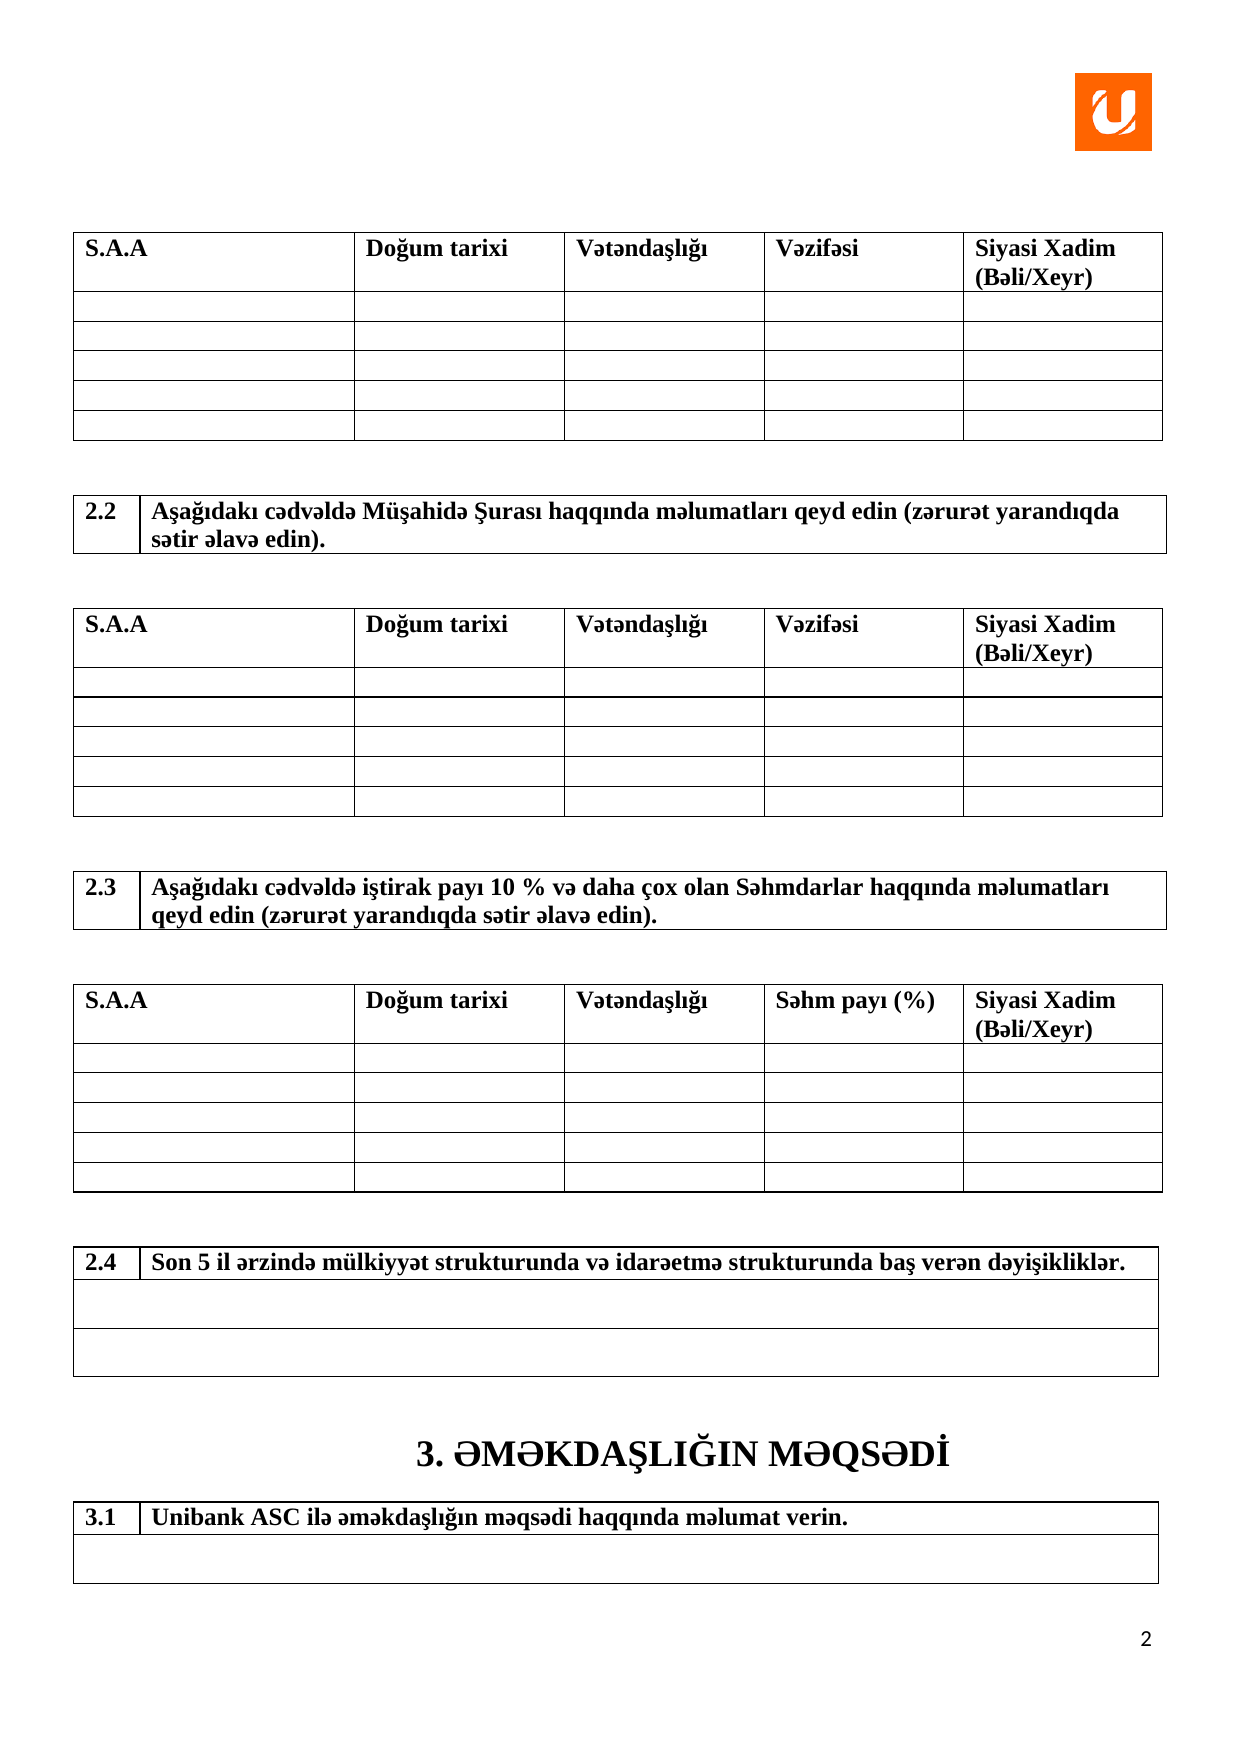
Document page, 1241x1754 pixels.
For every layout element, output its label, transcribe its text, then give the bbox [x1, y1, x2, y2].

table_cell [964, 1163, 1162, 1191]
table_cell [565, 668, 764, 696]
table_header S.A.A [74, 985, 354, 1042]
table_cell [964, 381, 1162, 410]
table_cell [74, 1329, 1158, 1376]
table_cell [765, 668, 963, 696]
table_cell [355, 698, 564, 726]
table_cell [565, 292, 764, 321]
table_header Son 5 il ərzində mülkiyyət strukturunda və idarəetmə strukturunda baş verən dəyişikliklər. [141, 1248, 1158, 1279]
list ƏMƏKDAŞLIĞIN MƏQSƏDİ [215, 1431, 1152, 1474]
table_cell [765, 1133, 963, 1162]
table_cell [74, 1535, 1158, 1583]
table_cell [355, 1163, 564, 1191]
table_cell [355, 727, 564, 756]
table_cell [74, 322, 354, 350]
table_header Siyasi Xadim (Bəli/Xeyr) [964, 609, 1162, 667]
table_cell [74, 351, 354, 380]
table_cell [355, 1073, 564, 1102]
table_header Aşağıdakı cədvəldə iştirak payı 10 % və daha çox olan Səhmdarlar haqqında məlumatları qeyd edin (zərurət yarandıqda sətir əlavə edin). [141, 872, 1166, 929]
table_cell [74, 787, 354, 816]
table_cell [964, 727, 1162, 756]
table_cell [565, 411, 764, 440]
table_header Unibank ASC ilə əməkdaşlığın məqsədi haqqında məlumat verin. [141, 1503, 1158, 1534]
table_cell [565, 698, 764, 726]
table_cell [964, 322, 1162, 350]
table_cell [565, 351, 764, 380]
table_cell [964, 1103, 1162, 1132]
table_cell [565, 1103, 764, 1132]
table_cell [964, 351, 1162, 380]
table_cell [765, 1073, 963, 1102]
table_cell [565, 787, 764, 816]
table_cell [355, 1044, 564, 1072]
table_cell [74, 1280, 1158, 1328]
table_cell [964, 698, 1162, 726]
table_cell [355, 292, 564, 321]
picture [1075, 73, 1152, 151]
table_header Aşağıdakı cədvəldə Müşahidə Şurası haqqında məlumatları qeyd edin (zərurət yarandıqda sətir əlavə edin). [141, 496, 1166, 553]
table_cell [355, 1133, 564, 1162]
table_cell [565, 381, 764, 410]
table_header S.A.A [74, 233, 354, 291]
table_cell [565, 727, 764, 756]
table_header Doğum tarixi [355, 609, 564, 667]
table_header S.A.A [74, 609, 354, 667]
table_cell [964, 787, 1162, 816]
table_header Doğum tarixi [355, 985, 564, 1042]
table_cell [565, 1163, 764, 1191]
table_cell [765, 1163, 963, 1191]
table_cell [765, 787, 963, 816]
table_header Vətəndaşlığı [565, 233, 764, 291]
table_cell [355, 381, 564, 410]
table_cell [74, 292, 354, 321]
table_cell [964, 1133, 1162, 1162]
table_cell [765, 322, 963, 350]
table_cell [355, 1103, 564, 1132]
table_header Siyasi Xadim (Bəli/Xeyr) [964, 233, 1162, 291]
table_cell [74, 698, 354, 726]
table_cell [765, 411, 963, 440]
table_cell [74, 411, 354, 440]
table_cell [355, 351, 564, 380]
table_cell [765, 381, 963, 410]
table_cell [355, 668, 564, 696]
table_header 2.4 [74, 1248, 139, 1279]
table_cell [765, 1044, 963, 1072]
table_cell [964, 668, 1162, 696]
table_cell [355, 787, 564, 816]
table_cell [565, 322, 764, 350]
table_cell [964, 292, 1162, 321]
table_cell [74, 727, 354, 756]
table_cell [74, 1133, 354, 1162]
table_header 3.1 [74, 1503, 139, 1534]
table_header Vətəndaşlığı [565, 609, 764, 667]
table_cell [74, 1044, 354, 1072]
table_cell [765, 727, 963, 756]
table_cell [765, 757, 963, 786]
table_cell [355, 757, 564, 786]
table_cell [765, 351, 963, 380]
table_cell [565, 1044, 764, 1072]
table_cell [964, 1073, 1162, 1102]
table_cell [74, 1073, 354, 1102]
table_cell [765, 292, 963, 321]
table_cell [964, 1044, 1162, 1072]
table_cell [765, 1103, 963, 1132]
table_header 2.2 [74, 496, 139, 553]
table_cell [74, 757, 354, 786]
table_cell [964, 757, 1162, 786]
table_header Vəzifəsi [765, 233, 963, 291]
table_cell [565, 757, 764, 786]
table_header Doğum tarixi [355, 233, 564, 291]
table_header 2.3 [74, 872, 139, 929]
table_cell [74, 1163, 354, 1191]
table_cell [74, 668, 354, 696]
table_cell [74, 1103, 354, 1132]
table_cell [355, 411, 564, 440]
table_cell [565, 1073, 764, 1102]
table_header Siyasi Xadim (Bəli/Xeyr) [964, 985, 1162, 1042]
table_cell [74, 381, 354, 410]
table_cell [765, 698, 963, 726]
table_cell [964, 411, 1162, 440]
table_header Vətəndaşlığı [565, 985, 764, 1042]
table_header Səhm payı (%) [765, 985, 963, 1042]
table_cell [565, 1133, 764, 1162]
table_header Vəzifəsi [765, 609, 963, 667]
table_cell [355, 322, 564, 350]
